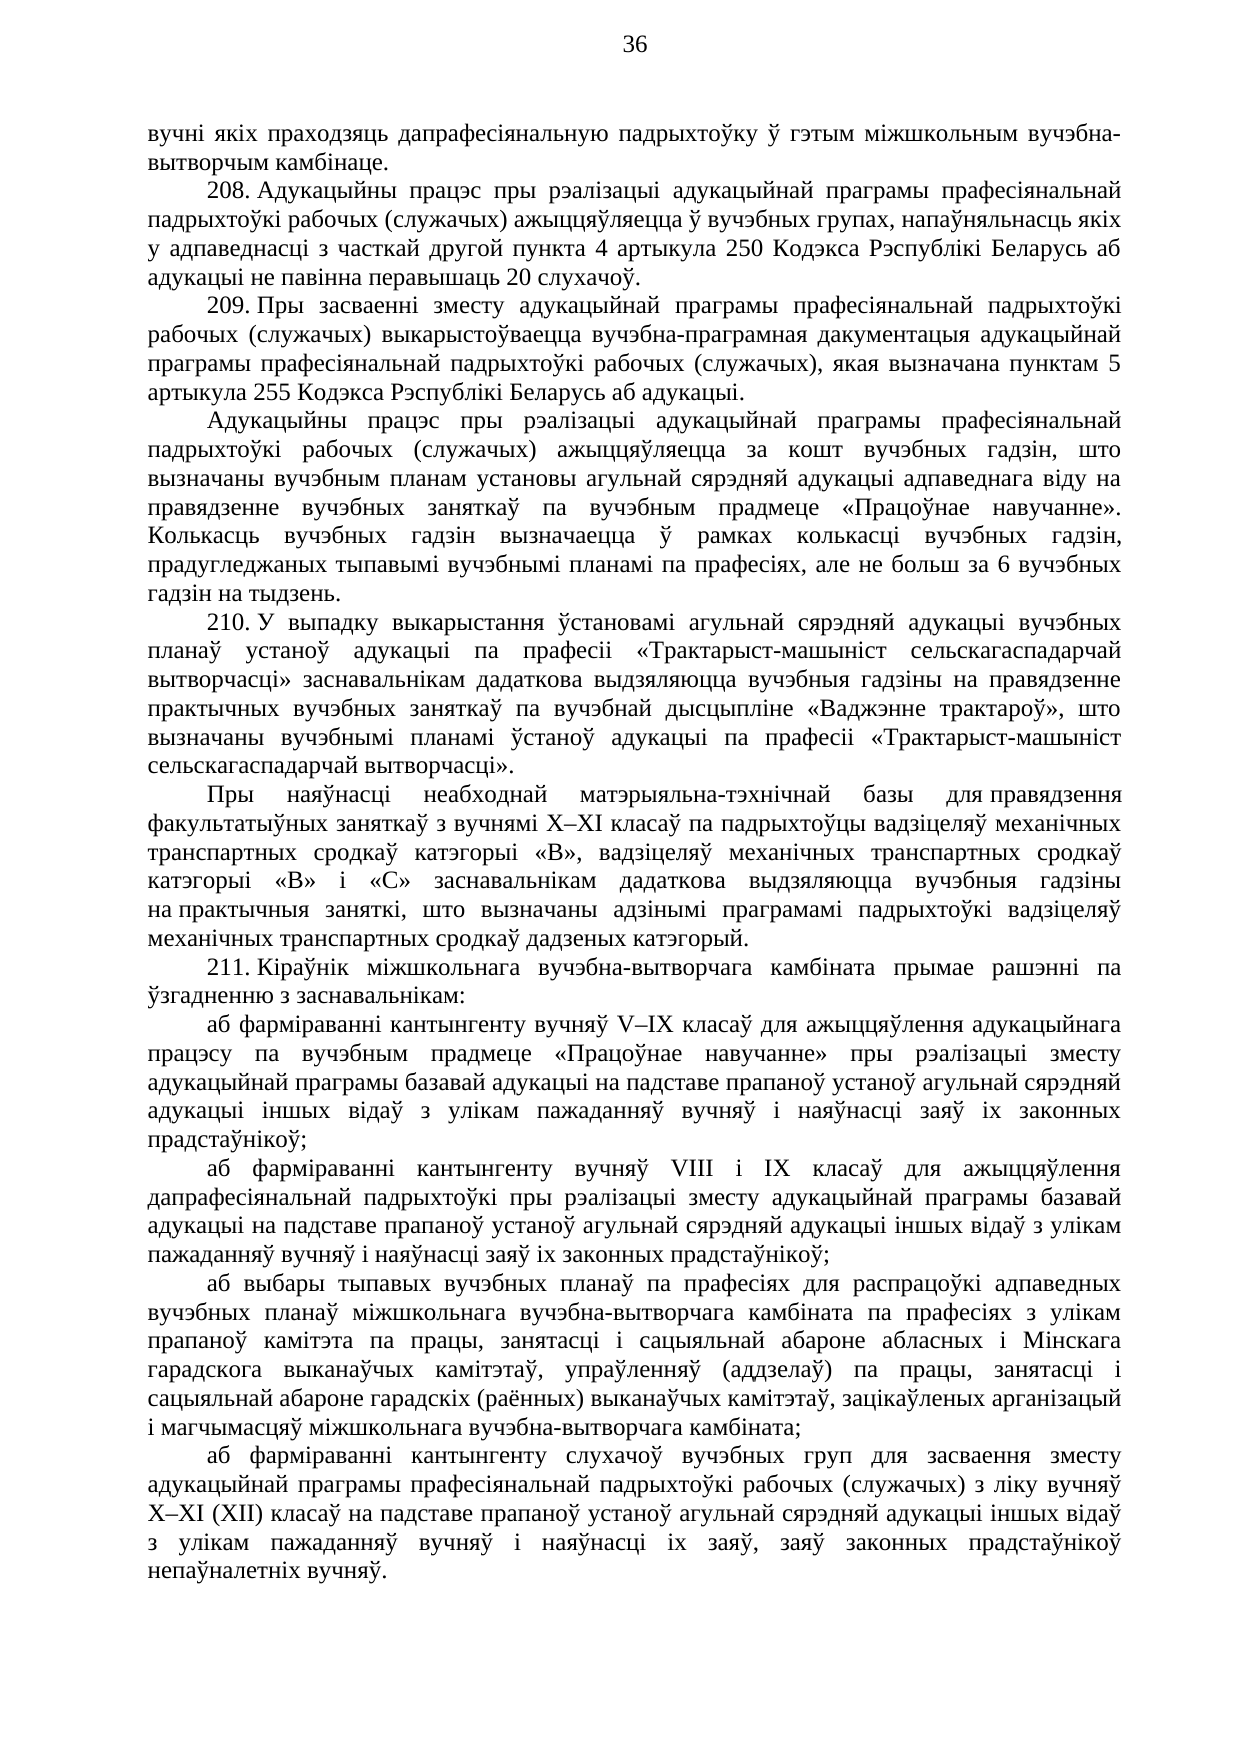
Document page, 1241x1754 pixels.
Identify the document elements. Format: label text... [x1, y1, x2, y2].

text Пры наяўнасці неабходнай матэрыяльна-тэхнічнай базы для правядзення факультатыўных заняткаў з вучнямі X–XI класаў па падрыхтоўцы вадзіцеляў механічных транспартных сродкаў катэгорыі «В», вадзіцеляў механічных транспартных сродкаў катэгорыі «В» і «С» заснавальнікам дадаткова выдзяляюцца вучэбныя гадзіны на практычныя заняткі, што вызначаны адзінымі праграмамі падрыхтоўкі вадзіцеляў механічных транспартных сродкаў дадзеных катэгорый. [147, 779, 1122, 952]
text аб фарміраванні кантынгенту вучняў V–IX класаў для ажыццяўлення адукацыйнага працэсу па вучэбным прадмеце «Працоўнае навучанне» пры рэалізацыі зместу адукацыйнай праграмы базавай адукацыі на падставе прапаноў устаноў агульнай сярэдняй адукацыі іншых відаў з улікам пажаданняў вучняў i наяўнасці заяў іх законных прадстаўнікоў; [147, 1009, 1122, 1153]
text 208. Адукацыйны працэс пры рэалізацыі адукацыйнай праграмы прафесіянальнай падрыхтоўкі рабочых (служачых) ажыццяўляецца ў вучэбных групах, напаўняльнасць якіх у адпаведнасці з часткай другой пункта 4 артыкула 250 Кодэкса Рэспублікі Беларусь аб адукацыі не павінна перавышаць 20 слухачоў. [147, 176, 1122, 291]
text 209. Пры засваенні зместу адукацыйнай праграмы прафесіянальнай падрыхтоўкі рабочых (служачых) выкарыстоўваецца вучэбна-праграмная дакументацыя адукацыйнай праграмы прафесіянальнай падрыхтоўкі рабочых (служачых), якая вызначана пунктам 5 артыкула 255 Кодэкса Рэспублікі Беларусь аб адукацыі. [147, 291, 1122, 406]
text аб выбары тыпавых вучэбных планаў па прафесіях для распрацоўкі адпаведных вучэбных планаў міжшкольнага вучэбна-вытворчага камбіната па прафесіях з улікам прапаноў камітэта па працы, занятасці і сацыяльнай абароне абласных і Мінскага гарадскога выканаўчых камітэтаў, упраўленняў (аддзелаў) па працы, занятасці і сацыяльнай абароне гарадскіх (раённых) выканаўчых камітэтаў, зацікаўленых арганізацый і магчымасцяў міжшкольнага вучэбна-вытворчага камбіната; [147, 1268, 1122, 1441]
text аб фарміраванні кантынгенту слухачоў вучэбных груп для засваення зместу адукацыйнай праграмы прафесіянальнай падрыхтоўкі рабочых (служачых) з ліку вучняў Х–ХІ (ХІІ) класаў на падставе прапаноў устаноў агульнай сярэдняй адукацыі іншых відаў з улікам пажаданняў вучняў i наяўнасці іх заяў, заяў законных прадстаўнікоў непаўналетніх вучняў. [147, 1441, 1122, 1584]
text 211. Кіраўнік міжшкольнага вучэбна-вытворчага камбіната прымае рашэнні па ўзгадненню з заснавальнікам: [147, 952, 1122, 1009]
text Адукацыйны працэс пры рэалізацыі адукацыйнай праграмы прафесіянальнай падрыхтоўкі рабочых (служачых) ажыццяўляецца за кошт вучэбных гадзін, што вызначаны вучэбным планам установы агульнай сярэдняй адукацыі адпаведнага віду на правядзенне вучэбных заняткаў па вучэбным прадмеце «Працоўнае навучанне». Колькасць вучэбных гадзін вызначаецца ў рамках колькасці вучэбных гадзін, прадугледжаных тыпавымі вучэбнымі планамі па прафесіях, але не больш за 6 вучэбных гадзін на тыдзень. [147, 406, 1122, 607]
text 210. У выпадку выкарыстання ўстановамі агульнай сярэдняй адукацыі вучэбных планаў устаноў адукацыі па прафесіі «Трактарыст-машыніст сельскагаспадарчай вытворчасці» заснавальнікам дадаткова выдзяляюцца вучэбныя гадзіны на правядзенне практычных вучэбных заняткаў па вучэбнай дысцыпліне «Ваджэнне трактароў», што вызначаны вучэбнымі планамі ўстаноў адукацыі па прафесіі «Трактарыст-машыніст сельскагаспадарчай вытворчасці». [147, 607, 1122, 779]
text аб фарміраванні кантынгенту вучняў VІІІ і IX класаў для ажыццяўлення дапрафесiянальнай падрыхтоўкі пры рэалізацыі зместу адукацыйнай праграмы базавай адукацыі на падставе прапаноў устаноў агульнай сярэдняй адукацыі іншых відаў з улікам пажаданняў вучняў i наяўнасці заяў iх законных прадстаўнікоў; [147, 1153, 1122, 1268]
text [147, 118, 1122, 176]
